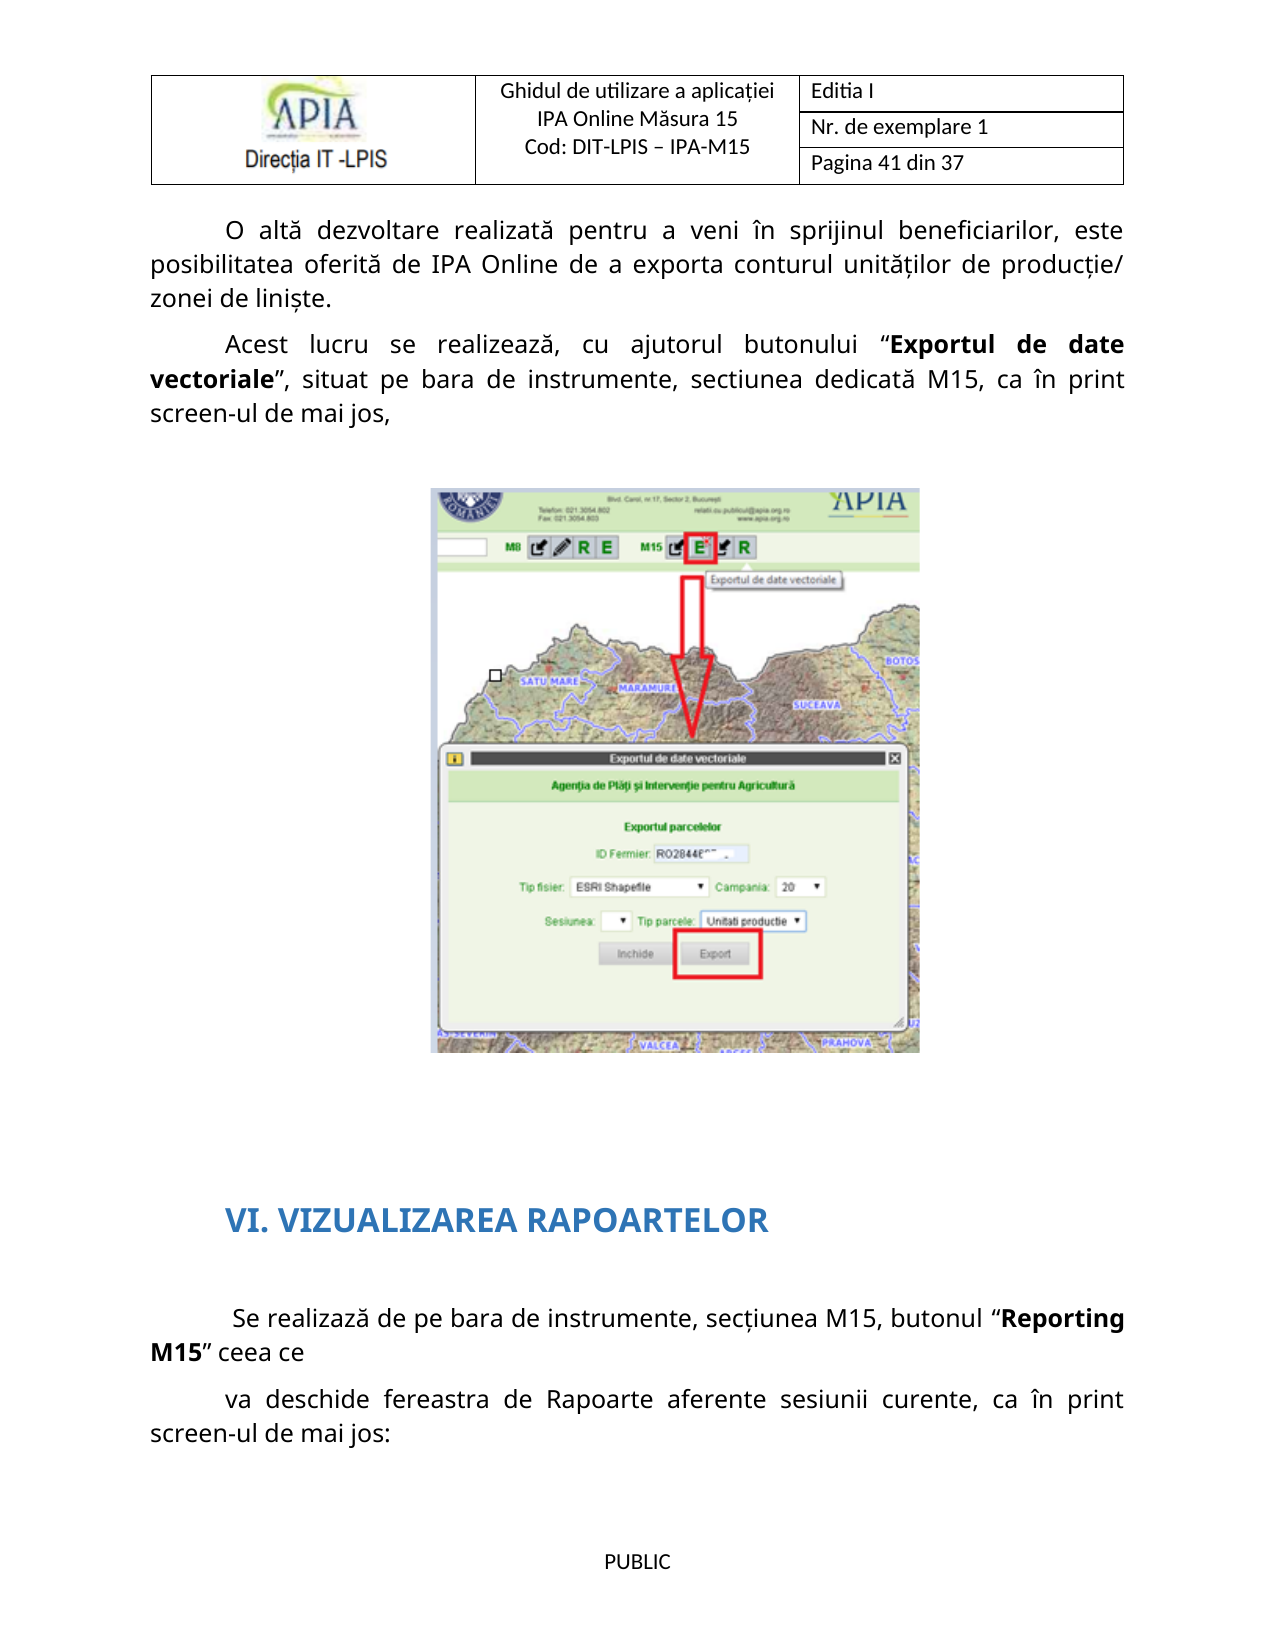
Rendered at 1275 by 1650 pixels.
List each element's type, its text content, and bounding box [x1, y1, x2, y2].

text Se realizază de pe bara de instrumente, secțiunea M15, butonul “Reporting M15” ceea ce [150, 1301, 1125, 1369]
subtitle VI. VIZUALIZAREA RAPOARTELOR [225, 1196, 1125, 1242]
text Acest lucru se realizează, cu ajutorul butonului “Exportul de date vectoriale”, situat pe bara de instrumente, sectiunea dedicată M15, ca în print screen-ul de mai jos, [150, 327, 1125, 429]
picture [430, 488, 920, 1053]
text O altă dezvoltare realizată pentru a veni în sprijinul beneficiarilor, este posibilitatea oferită de IPA Online de a exporta conturul unităților de producție/ zonei de liniște. [150, 212, 1125, 315]
picture [212, 76, 415, 178]
text va deschide fereastra de Rapoarte aferente sesiunii curente, ca în print screen-ul de mai jos: [150, 1381, 1125, 1449]
